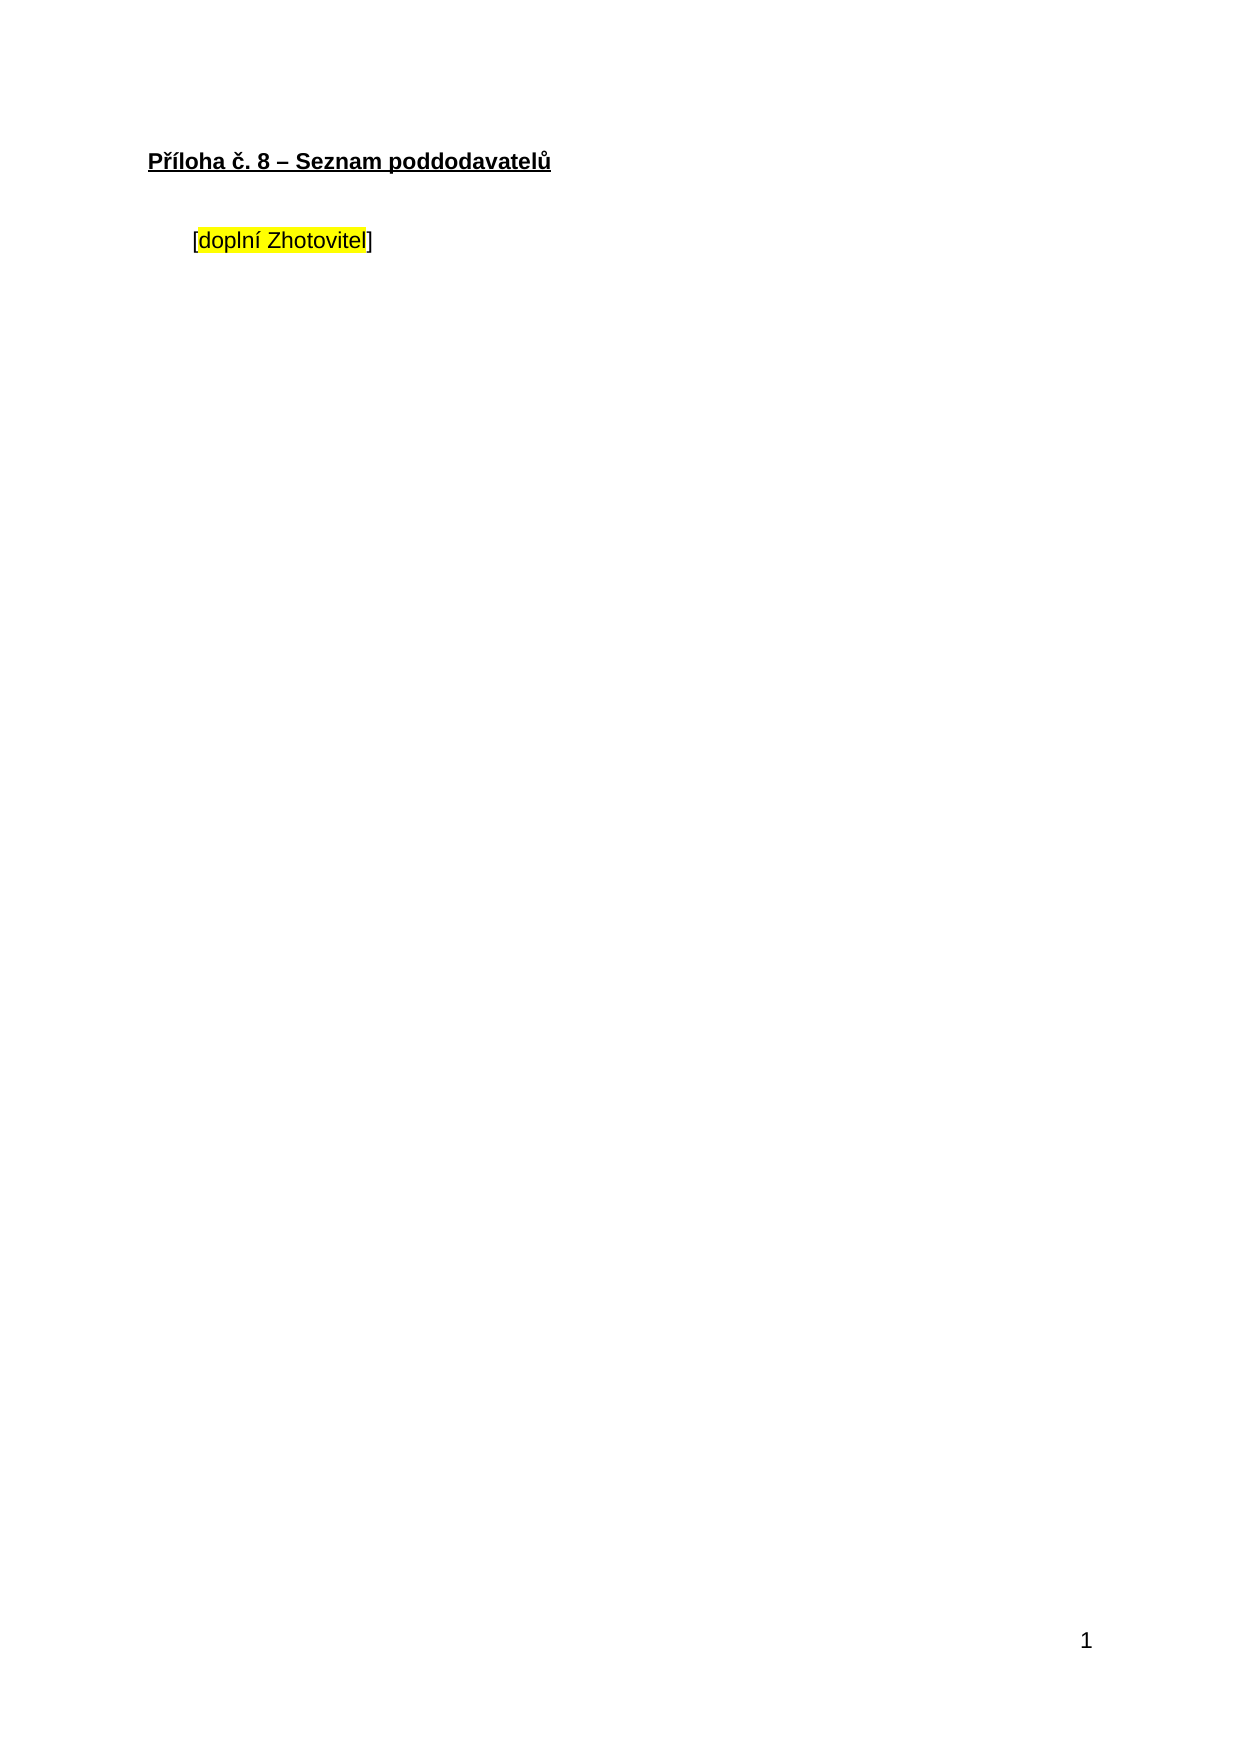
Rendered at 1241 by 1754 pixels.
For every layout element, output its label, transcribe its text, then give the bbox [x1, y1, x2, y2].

text Příloha č. 8 – Seznam poddodavatelů [148, 148, 1093, 174]
text [doplní Zhotovitel] [366, 227, 1093, 253]
text [doplní Zhotovitel] [148, 227, 198, 253]
